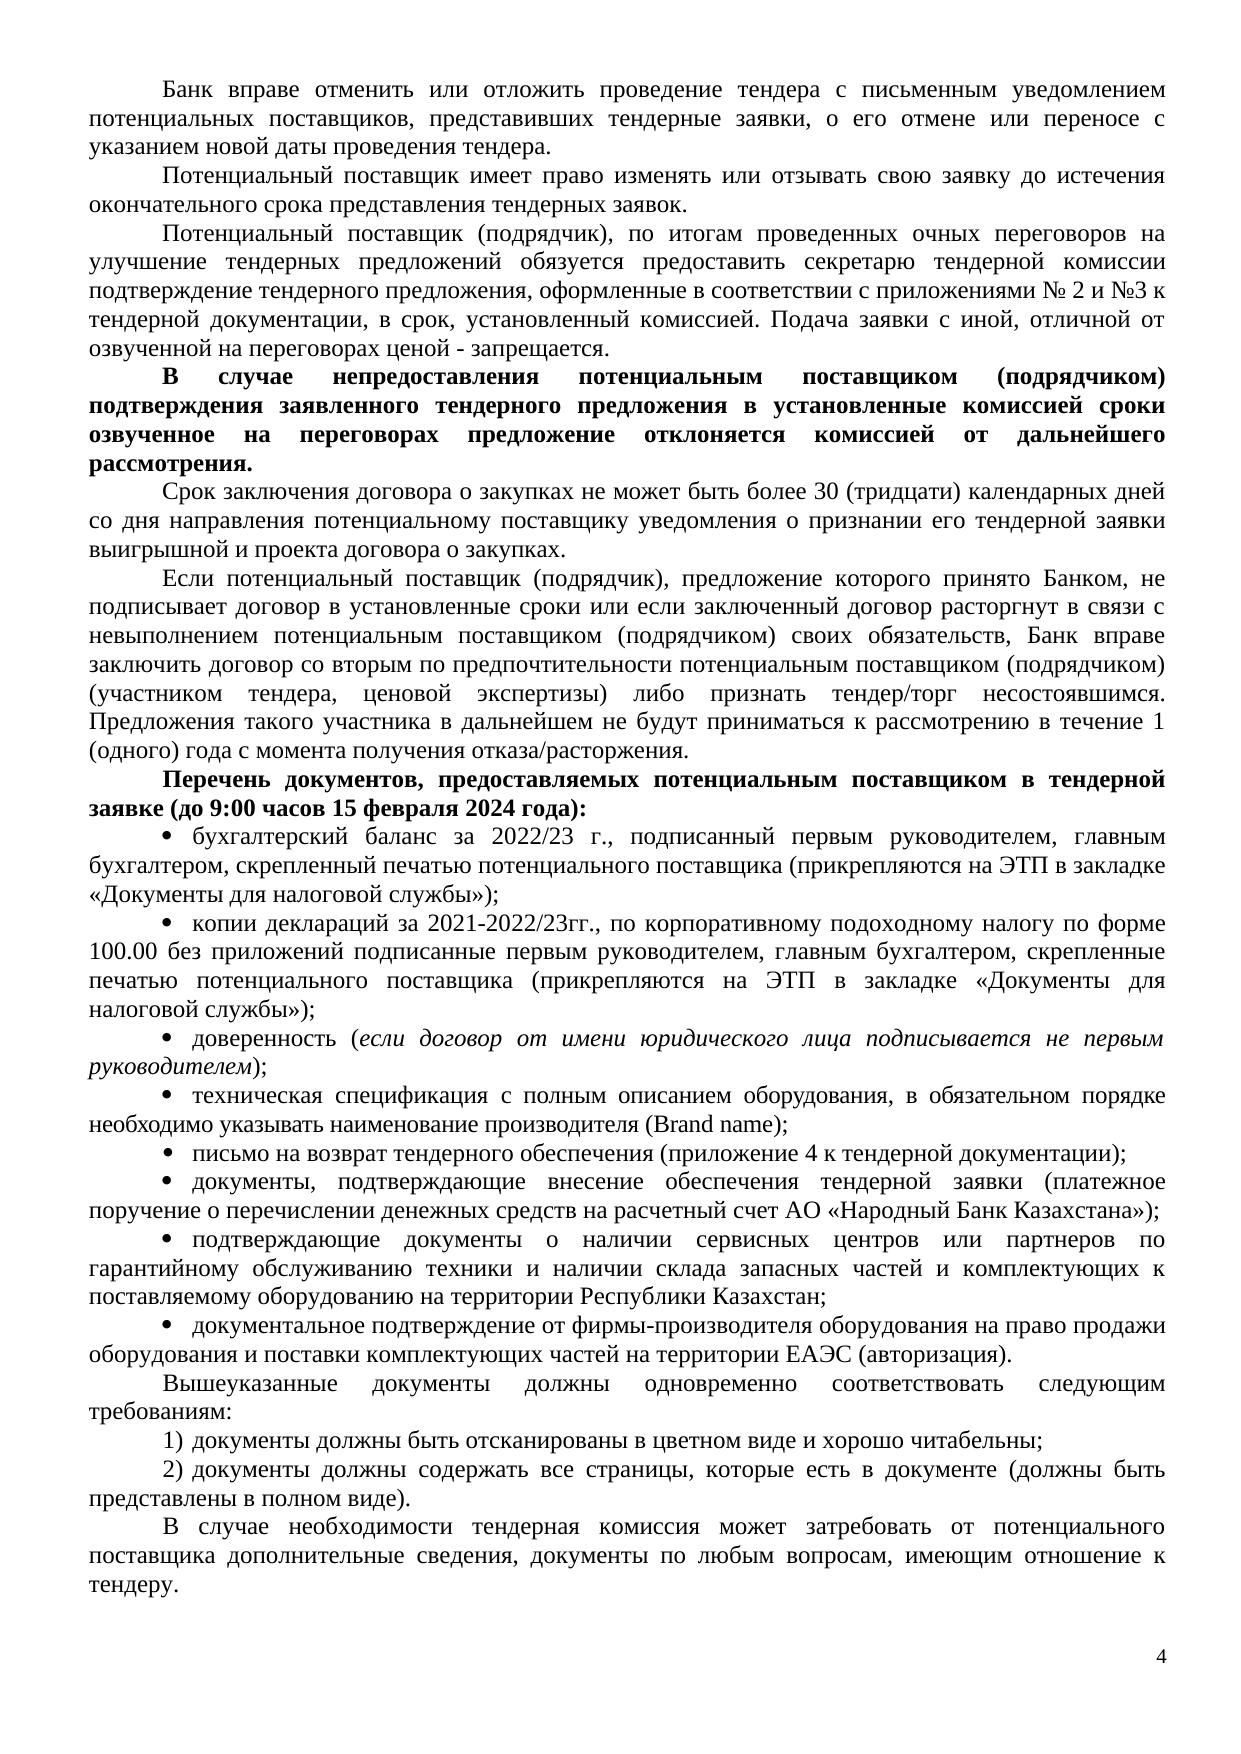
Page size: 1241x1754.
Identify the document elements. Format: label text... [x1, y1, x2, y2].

text Потенциальный поставщик имеет право изменять или отзывать свою заявку до истечения окончательного срока представления тендерных заявок. [89, 160, 1166, 218]
text В случае необходимости тендерная комиссия может затребовать от потенциального поставщика дополнительные сведения, документы по любым вопросам, имеющим отношение к тендеру. [89, 1511, 1166, 1598]
list бухгалтерский баланс за 2022/23 г., подписанный первым руководителем, главным бухгалтером, скрепленный печатью потенциального поставщика (прикрепляются на ЭТП в закладке «Документы для налоговой службы»); [89, 821, 1166, 908]
text Перечень документов, предоставляемых потенциальным поставщиком в тендерной заявке (до 9:00 часов 15 февраля 2024 года): [89, 764, 1166, 821]
text Вышеуказанные документы должны одновременно соответствовать следующим требованиям: [89, 1368, 1166, 1425]
list копии деклараций за 2021-2022/23гг., по корпоративному подоходному налогу по форме 100.00 без приложений подписанные первым руководителем, главным бухгалтером, скрепленные печатью потенциального поставщика (прикрепляются на ЭТП в закладке «Документы для налоговой службы»); [89, 908, 1166, 1023]
list документы, подтверждающие внесение обеспечения тендерной заявки (платежное поручение о перечислении денежных средств на расчетный счет АО «Народный Банк Казахстана»); [89, 1166, 1166, 1224]
text Если потенциальный поставщик (подрядчик), предложение которого принято Банком, не подписывает договор в установленные сроки или если заключенный договор расторгнут в связи с невыполнением потенциальным поставщиком (подрядчиком) своих обязательств, Банк вправе заключить договор со вторым по предпочтительности потенциальным поставщиком (подрядчиком) (участником тендера, ценовой экспертизы) либо признать тендер/торг несостоявшимся. Предложения такого участника в дальнейшем не будут приниматься к рассмотрению в течение 1 (одного) года с момента получения отказа/расторжения. [89, 563, 1166, 764]
list документы должны содержать все страницы, которые есть в документе (должны быть представлены в полном виде). [89, 1454, 1166, 1511]
list доверенность (если договор от имени юридического лица подписывается не первым руководителем); [89, 1023, 1166, 1080]
list документы должны быть отсканированы в цветном виде и хорошо читабельны; [89, 1425, 1166, 1454]
text В случае непредоставления потенциальным поставщиком (подрядчиком) подтверждения заявленного тендерного предложения в установленные комиссией сроки озвученное на переговорах предложение отклоняется комиссией от дальнейшего рассмотрения. [89, 361, 1166, 476]
list подтверждающие документы о наличии сервисных центров или партнеров по гарантийному обслуживанию техники и наличии склада запасных частей и комплектующих к поставляемому оборудованию на территории Республики Казахстан; [89, 1224, 1166, 1310]
list техническая спецификация с полным описанием оборудования, в обязательном порядке необходимо указывать наименование производителя (Brand name); [89, 1080, 1166, 1138]
list документальное подтверждение от фирмы-производителя оборудования на право продажи оборудования и поставки комплектующих частей на территории ЕАЭС (авторизация). [89, 1310, 1166, 1368]
text Срок заключения договора о закупках не может быть более 30 (тридцати) календарных дней со дня направления потенциальному поставщику уведомления о признании его тендерной заявки выигрышной и проекта договора о закупках. [89, 476, 1166, 563]
text Банк вправе отменить или отложить проведение тендера с письменным уведомлением потенциальных поставщиков, представивших тендерные заявки, о его отмене или переносе с указанием новой даты проведения тендера. [89, 74, 1166, 160]
text Потенциальный поставщик (подрядчик), по итогам проведенных очных переговоров на улучшение тендерных предложений обязуется предоставить секретарю тендерной комиссии подтверждение тендерного предложения, оформленные в соответствии с приложениями № 2 и №3 к тендерной документации, в срок, установленный комиссией. Подача заявки с иной, отличной от озвученной на переговорах ценой - запрещается. [89, 218, 1166, 361]
list письмо на возврат тендерного обеспечения (приложение 4 к тендерной документации); [89, 1138, 1166, 1166]
